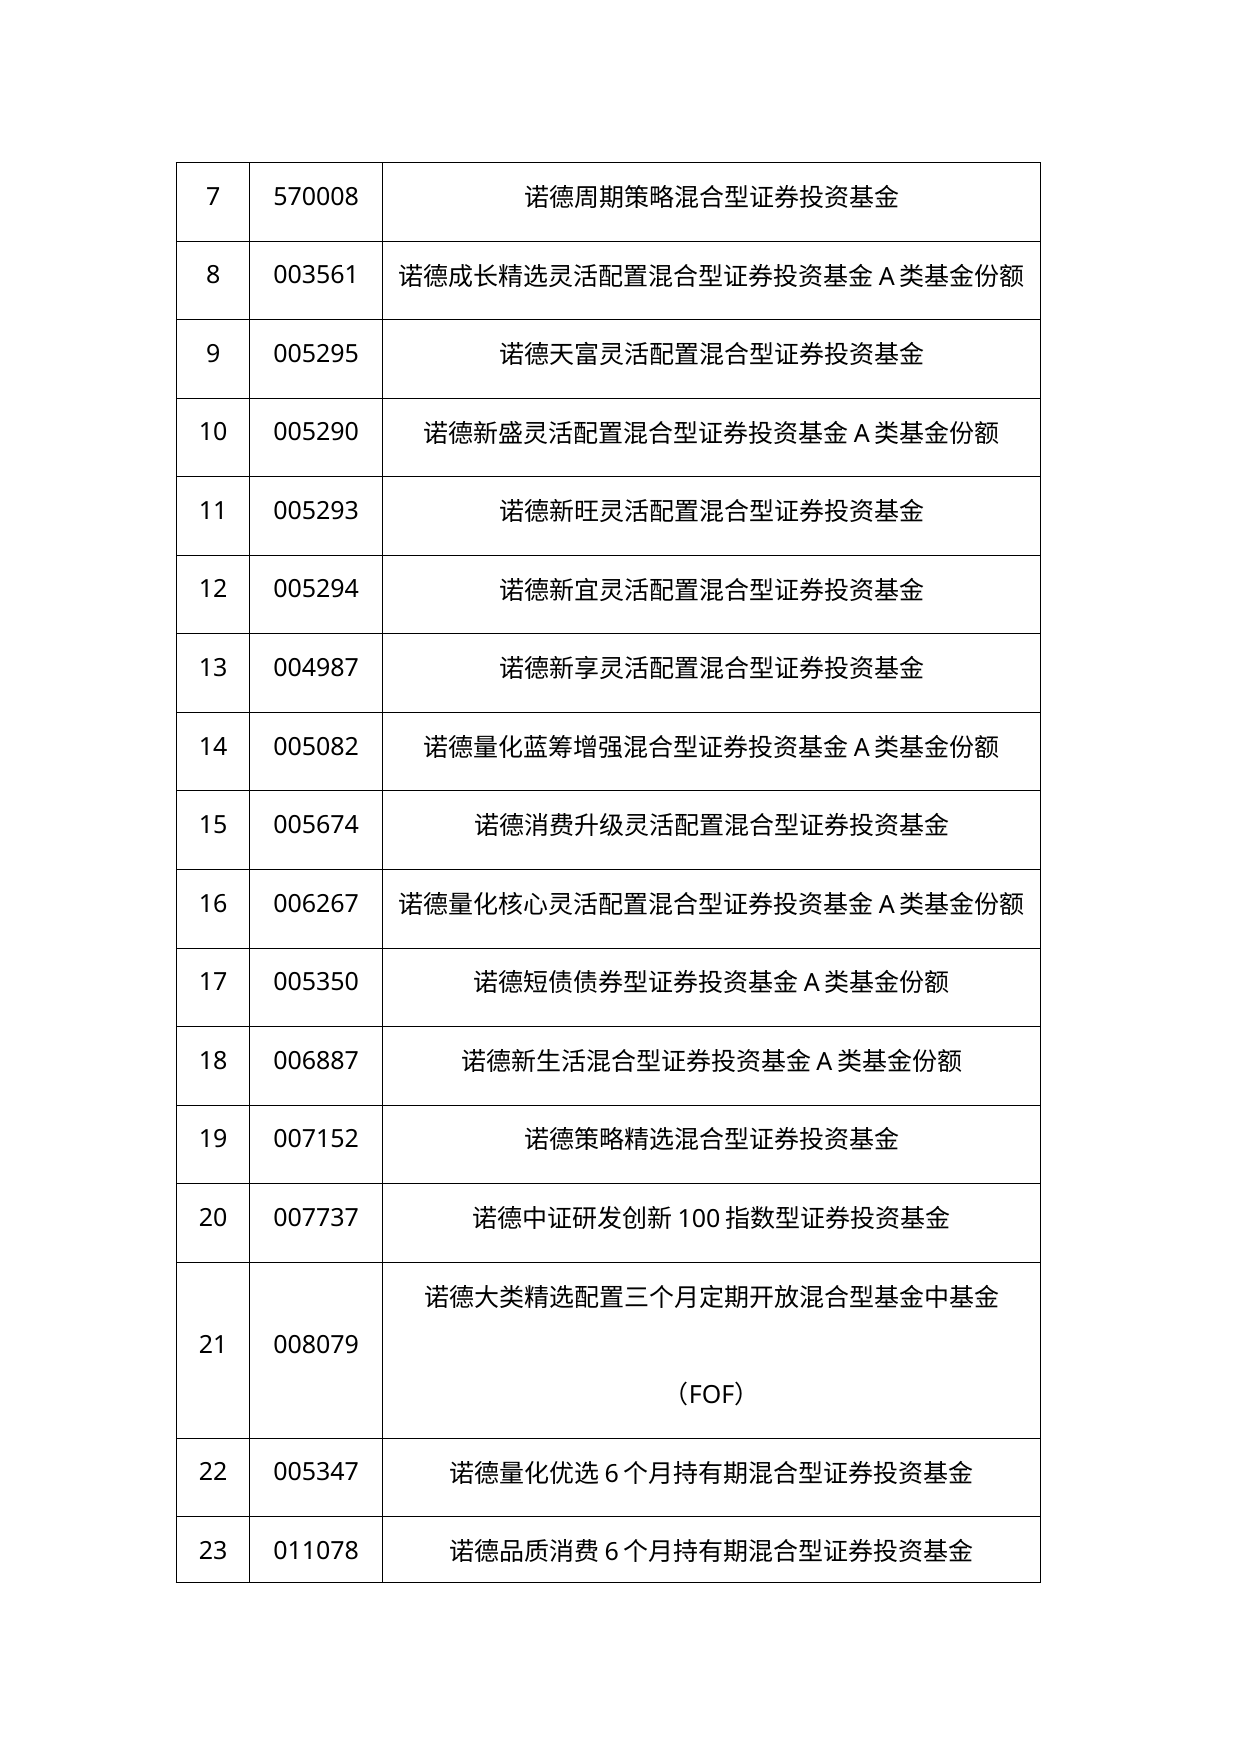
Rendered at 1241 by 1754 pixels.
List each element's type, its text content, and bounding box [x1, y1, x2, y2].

table_cell 8 [177, 242, 249, 319]
table_cell 12 [177, 556, 249, 633]
table_cell 诺德量化蓝筹增强混合型证券投资基金A类基金份额 [383, 713, 1040, 790]
table_cell 14 [177, 713, 249, 790]
table_cell 9 [177, 320, 249, 398]
table_cell 005350 [250, 949, 382, 1026]
table_cell 005295 [250, 320, 382, 398]
table_cell 004987 [250, 634, 382, 712]
table_cell 诺德大类精选配置三个月定期开放混合型基金中基金（FOF） [383, 1263, 1040, 1438]
table_cell 7 [177, 163, 249, 241]
table_cell 005294 [250, 556, 382, 633]
table_cell 诺德新宜灵活配置混合型证券投资基金 [383, 556, 1040, 633]
table_cell 诺德新旺灵活配置混合型证券投资基金 [383, 477, 1040, 555]
table_cell 20 [177, 1184, 249, 1262]
table_cell 诺德天富灵活配置混合型证券投资基金 [383, 320, 1040, 398]
table_cell 诺德周期策略混合型证券投资基金 [383, 163, 1040, 241]
table_cell 006887 [250, 1027, 382, 1104]
table_cell 诺德量化优选6个月持有期混合型证券投资基金 [383, 1439, 1040, 1516]
table_cell 11 [177, 477, 249, 555]
table_cell 19 [177, 1106, 249, 1183]
table_cell 10 [177, 399, 249, 476]
table_cell 诺德成长精选灵活配置混合型证券投资基金A类基金份额 [383, 242, 1040, 319]
table_cell 21 [177, 1263, 249, 1438]
table_cell 诺德量化核心灵活配置混合型证券投资基金A类基金份额 [383, 870, 1040, 947]
table_cell 007152 [250, 1106, 382, 1183]
table_cell 诺德短债债券型证券投资基金A类基金份额 [383, 949, 1040, 1026]
table_cell 005293 [250, 477, 382, 555]
table_cell 15 [177, 791, 249, 869]
table_cell 570008 [250, 163, 382, 241]
table_cell 诺德新生活混合型证券投资基金A类基金份额 [383, 1027, 1040, 1104]
table_cell 诺德新盛灵活配置混合型证券投资基金A类基金份额 [383, 399, 1040, 476]
table_cell 003561 [250, 242, 382, 319]
table_cell 18 [177, 1027, 249, 1104]
table_cell 诺德消费升级灵活配置混合型证券投资基金 [383, 791, 1040, 869]
table_cell 17 [177, 949, 249, 1026]
table_cell 005347 [250, 1439, 382, 1516]
table_cell 007737 [250, 1184, 382, 1262]
table_cell 16 [177, 870, 249, 947]
table_cell 诺德新享灵活配置混合型证券投资基金 [383, 634, 1040, 712]
table_cell 13 [177, 634, 249, 712]
table_cell 23 [177, 1517, 249, 1582]
table_cell 诺德策略精选混合型证券投资基金 [383, 1106, 1040, 1183]
table_cell 005290 [250, 399, 382, 476]
table_cell 005082 [250, 713, 382, 790]
table_cell 005674 [250, 791, 382, 869]
table_cell 011078 [250, 1517, 382, 1582]
table_cell 008079 [250, 1263, 382, 1438]
table_cell 22 [177, 1439, 249, 1516]
table_cell 诺德中证研发创新100指数型证券投资基金 [383, 1184, 1040, 1262]
table_cell 006267 [250, 870, 382, 947]
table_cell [383, 1517, 1040, 1582]
